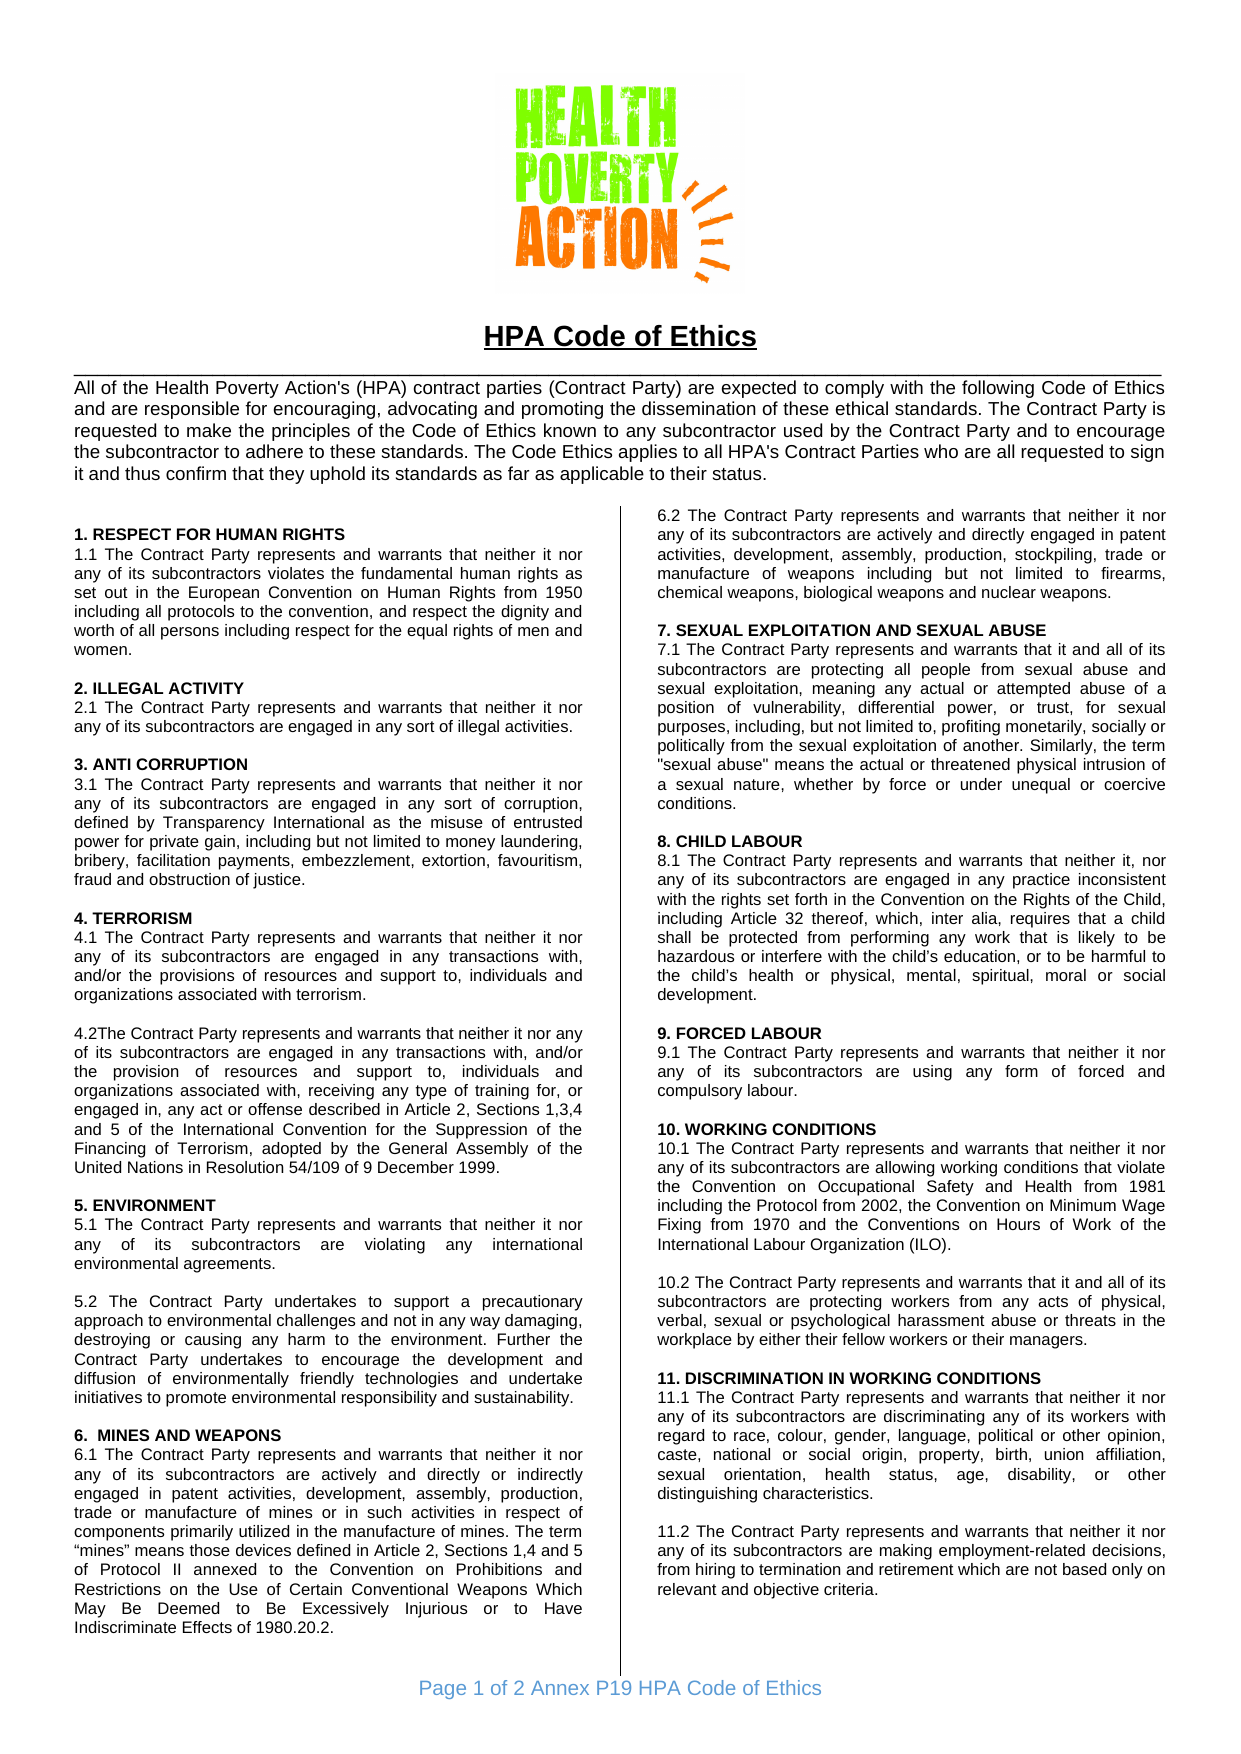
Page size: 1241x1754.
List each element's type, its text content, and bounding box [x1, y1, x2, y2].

text 6.2 The Contract Party represents and warrants that neither it nor any of its subcontractors are actively and directly engaged in patent activities, development, assembly, production, stockpiling, trade or manufacture of weapons including but not limited to firearms, chemical weapons, biological weapons and nuclear weapons. [657, 506, 1166, 602]
text HPA Code of Ethics [74, 319, 1166, 353]
text 4.2The Contract Party represents and warrants that neither it nor any of its subcontractors are engaged in any transactions with, and/or the provision of resources and support to, individuals and organizations associated with, receiving any type of training for, or engaged in, any act or offense described in Article 2, Sections 1,3,4 and 5 of the International Convention for the Suppression of the Financing of Terrorism, adopted by the General Assembly of the United Nations in Resolution 54/109 of 9 December 1999. [74, 1023, 583, 1177]
text 5.2 The Contract Party undertakes to support a precautionary approach to environmental challenges and not in any way damaging, destroying or causing any harm to the environment. Further the Contract Party undertakes to encourage the development and diffusion of environmentally friendly technologies and undertake initiatives to promote environmental responsibility and sustainability. [74, 1292, 583, 1407]
text 6.1 The Contract Party represents and warrants that neither it nor any of its subcontractors are actively and directly or indirectly engaged in patent activities, development, assembly, production, trade or manufacture of mines or in such activities in respect of components primarily utilized in the manufacture of mines. The term “mines” means those devices defined in Article 2, Sections 1,4 and 5 of Protocol II annexed to the Convention on Prohibitions and Restrictions on the Use of Certain Conventional Weapons Which May Be Deemed to Be Excessively Injurious or to Have Indiscriminate Effects of 1980.20.2. [74, 1445, 583, 1637]
text 4. TERRORISM [74, 908, 583, 928]
text 7. SEXUAL EXPLOITATION AND SEXUAL ABUSE [657, 621, 1166, 640]
text 1. RESPECT FOR HUMAN RIGHTS [74, 525, 583, 544]
text 7.1 The Contract Party represents and warrants that it and all of its subcontractors are protecting all people from sexual abuse and sexual exploitation, meaning any actual or attempted abuse of a position of vulnerability, differential power, or trust, for sexual purposes, including, but not limited to, profiting monetarily, socially or politically from the sexual exploitation of another. Similarly, the term "sexual abuse" means the actual or threatened physical intrusion of a sexual nature, whether by force or under unequal or coercive conditions. [657, 640, 1166, 813]
text 2. ILLEGAL ACTIVITY [74, 678, 583, 698]
text 11. DISCRIMINATION IN WORKING CONDITIONS [657, 1368, 1166, 1388]
text 6. MINES AND WEAPONS [74, 1426, 583, 1445]
text 3.1 The Contract Party represents and warrants that neither it nor any of its subcontractors are engaged in any sort of corruption, defined by Transparency International as the misuse of entrusted power for private gain, including but not limited to money laundering, bribery, facilitation payments, embezzlement, extortion, favouritism, fraud and obstruction of justice. [74, 774, 583, 889]
text 2.1 The Contract Party represents and warrants that neither it nor any of its subcontractors are engaged in any sort of illegal activities. [74, 698, 583, 736]
text 9. FORCED LABOUR [657, 1023, 1166, 1043]
text 9.1 The Contract Party represents and warrants that neither it nor any of its subcontractors are using any form of forced and compulsory labour. [657, 1043, 1166, 1100]
text ______________________________________________________________________________________________ [74, 353, 1166, 377]
text 11.2 The Contract Party represents and warrants that neither it nor any of its subcontractors are making employment-related decisions, from hiring to termination and retirement which are not based only on relevant and objective criteria. [657, 1522, 1166, 1598]
text All of the Health Poverty Action's (HPA) contract parties (Contract Party) are expected to comply with the following Code of Ethics and are responsible for encouraging, advocating and promoting the dissemination of these ethical standards. The Contract Party is requested to make the principles of the Code of Ethics known to any subcontractor used by the Contract Party and to encourage the subcontractor to adhere to these standards. The Code Ethics applies to all HPA's Contract Parties who are all requested to sign it and thus confirm that they uphold its standards as far as applicable to their status. [74, 377, 1166, 484]
text 10. WORKING CONDITIONS [657, 1119, 1166, 1138]
text 5. ENVIRONMENT [74, 1196, 583, 1215]
text 1.1 The Contract Party represents and warrants that neither it nor any of its subcontractors violates the fundamental human rights as set out in the European Convention on Human Rights from 1950 including all protocols to the convention, and respect the dignity and worth of all persons including respect for the equal rights of men and women. [74, 544, 583, 659]
text 11.1 The Contract Party represents and warrants that neither it nor any of its subcontractors are discriminating any of its workers with regard to race, colour, gender, language, political or other opinion, caste, national or social origin, property, birth, union affiliation, sexual orientation, health status, age, disability, or other distinguishing characteristics. [657, 1388, 1166, 1503]
text 10.2 The Contract Party represents and warrants that it and all of its subcontractors are protecting workers from any acts of physical, verbal, sexual or psychological harassment abuse or threats in the workplace by either their fellow workers or their managers. [657, 1273, 1166, 1349]
text 4.1 The Contract Party represents and warrants that neither it nor any of its subcontractors are engaged in any transactions with, and/or the provisions of resources and support to, individuals and organizations associated with terrorism. [74, 928, 583, 1004]
text 10.1 The Contract Party represents and warrants that neither it nor any of its subcontractors are allowing working conditions that violate the Convention on Occupational Safety and Health from 1981 including the Protocol from 2002, the Convention on Minimum Wage Fixing from 1970 and the Conventions on Hours of Work of the International Labour Organization (ILO). [657, 1138, 1166, 1253]
text 8. CHILD LABOUR [657, 832, 1166, 851]
picture [495, 73, 746, 294]
text 3. ANTI CORRUPTION [74, 755, 583, 774]
text 8.1 The Contract Party represents and warrants that neither it, nor any of its subcontractors are engaged in any practice inconsistent with the rights set forth in the Convention on the Rights of the Child, including Article 32 thereof, which, inter alia, requires that a child shall be protected from performing any work that is likely to be hazardous or interfere with the child’s education, or to be harmful to the child’s health or physical, mental, spiritual, moral or social development. [657, 851, 1166, 1004]
text 5.1 The Contract Party represents and warrants that neither it nor any of its subcontractors are violating any international environmental agreements. [74, 1215, 583, 1273]
